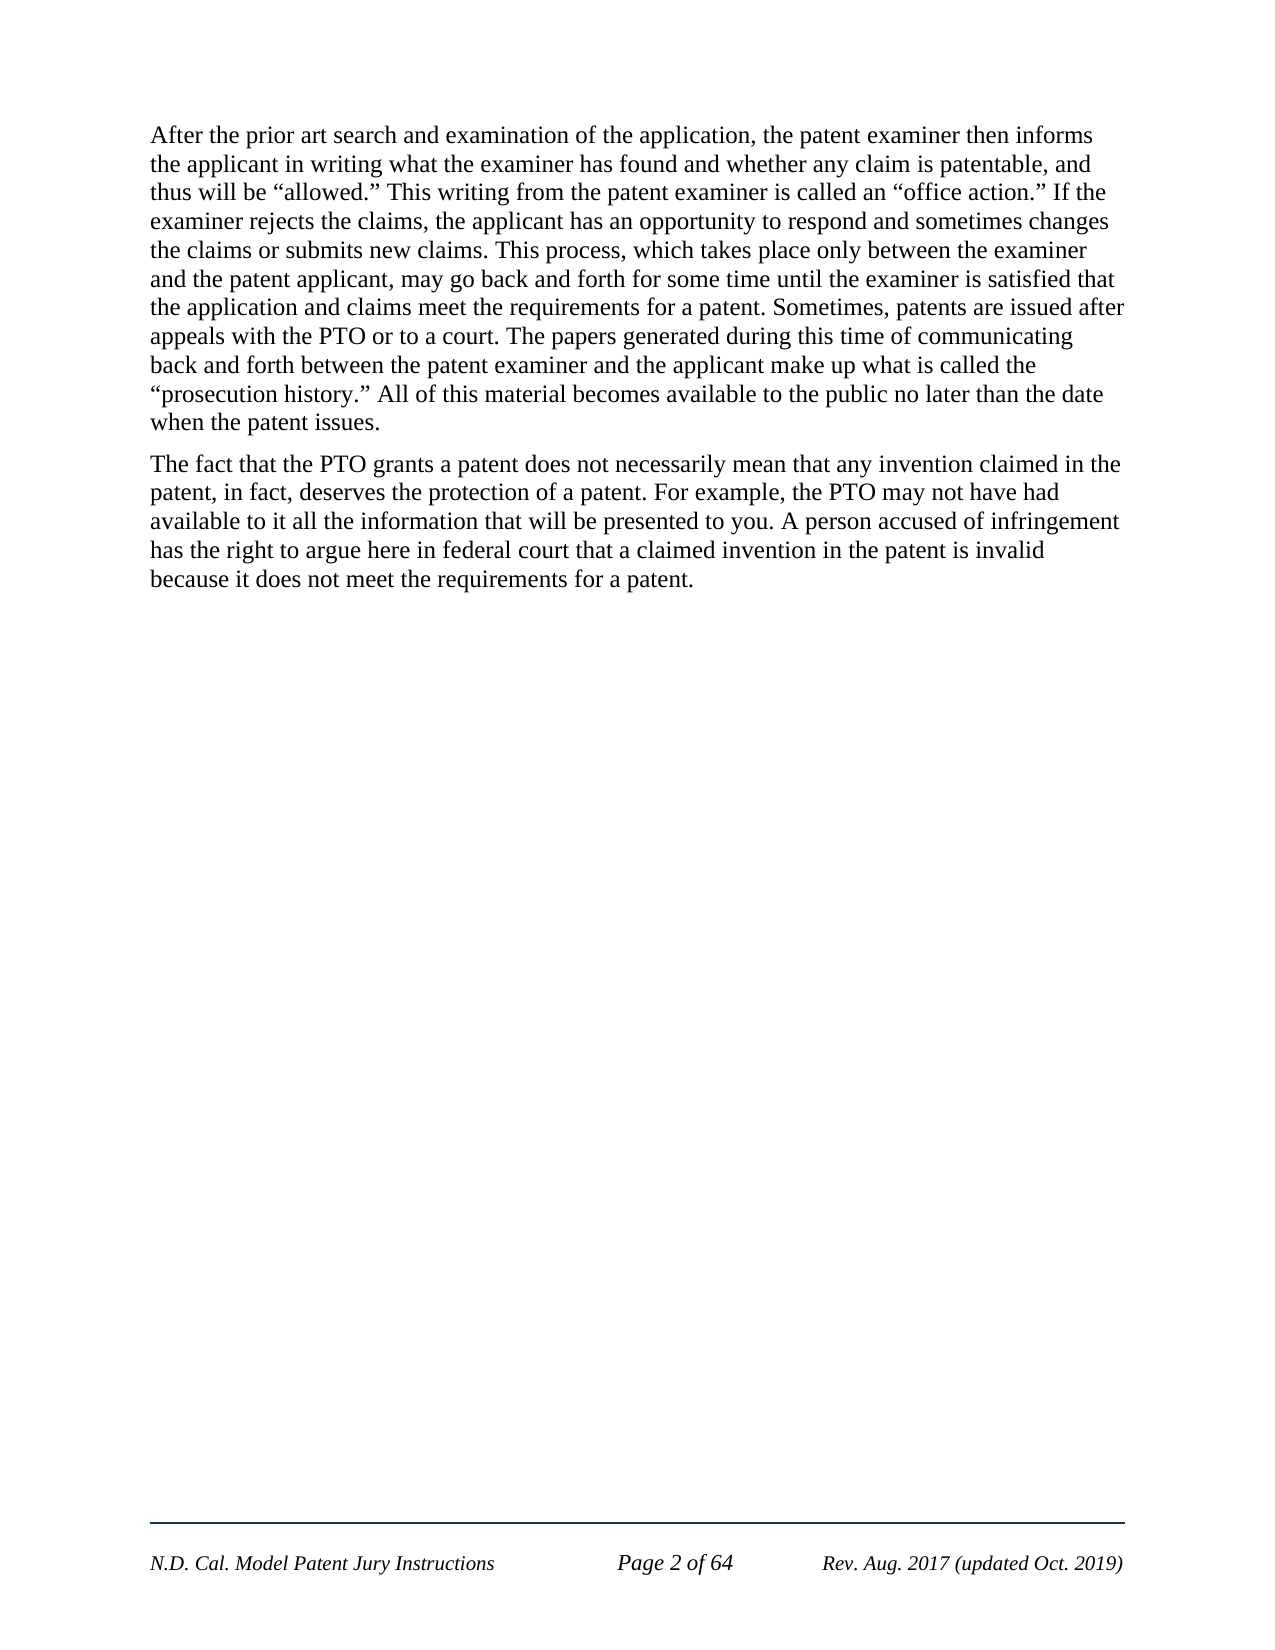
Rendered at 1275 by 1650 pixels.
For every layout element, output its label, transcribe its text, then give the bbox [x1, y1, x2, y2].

text After the prior art search and examination of the application, the patent examiner then informs the applicant in writing what the examiner has found and whether any claim is patentable, and thus will be “allowed.” This writing from the patent examiner is called an “office action.” If the examiner rejects the claims, the applicant has an opportunity to respond and sometimes changes the claims or submits new claims. This process, which takes place only between the examiner and the patent applicant, may go back and forth for some time until the examiner is satisfied that the application and claims meet the requirements for a patent. Sometimes, patents are issued after appeals with the PTO or to a court. The papers generated during this time of communicating back and forth between the patent examiner and the applicant make up what is called the “prosecution history.” All of this material becomes available to the public no later than the date when the patent issues. [150, 120, 1125, 436]
text The fact that the PTO grants a patent does not necessarily mean that any invention claimed in the patent, in fact, deserves the protection of a patent. For example, the PTO may not have had available to it all the information that will be presented to you. A person accused of infringement has the right to argue here in federal court that a claimed invention in the patent is invalid because it does not meet the requirements for a patent. [150, 449, 1125, 592]
